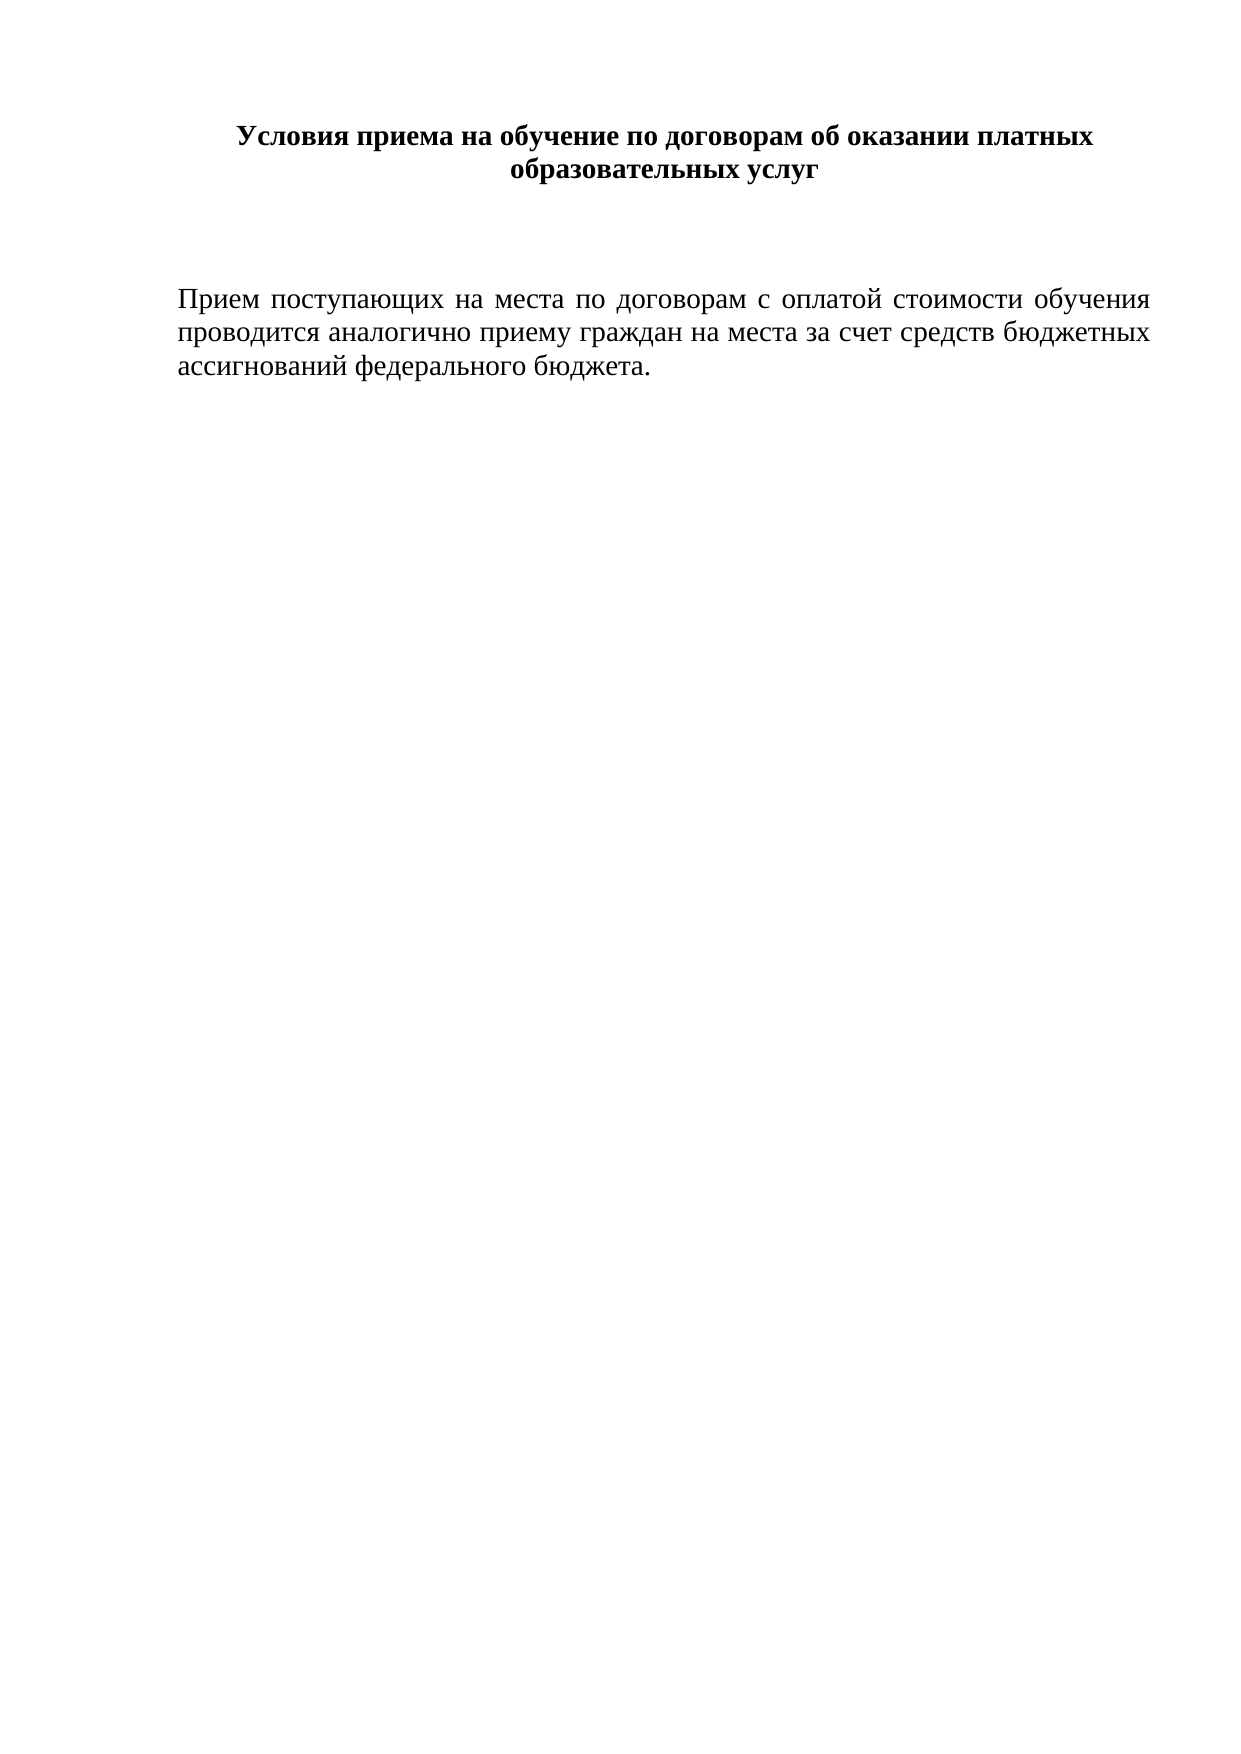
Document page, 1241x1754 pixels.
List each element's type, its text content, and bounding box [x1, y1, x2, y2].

text Условия приема на обучение по договорам об оказании платных образовательных услуг [177, 118, 1152, 185]
text Прием поступающих на места по договорам с оплатой стоимости обучения проводится аналогично приему граждан на места за счет средств бюджетных ассигнований федерального бюджета. [177, 281, 1152, 382]
